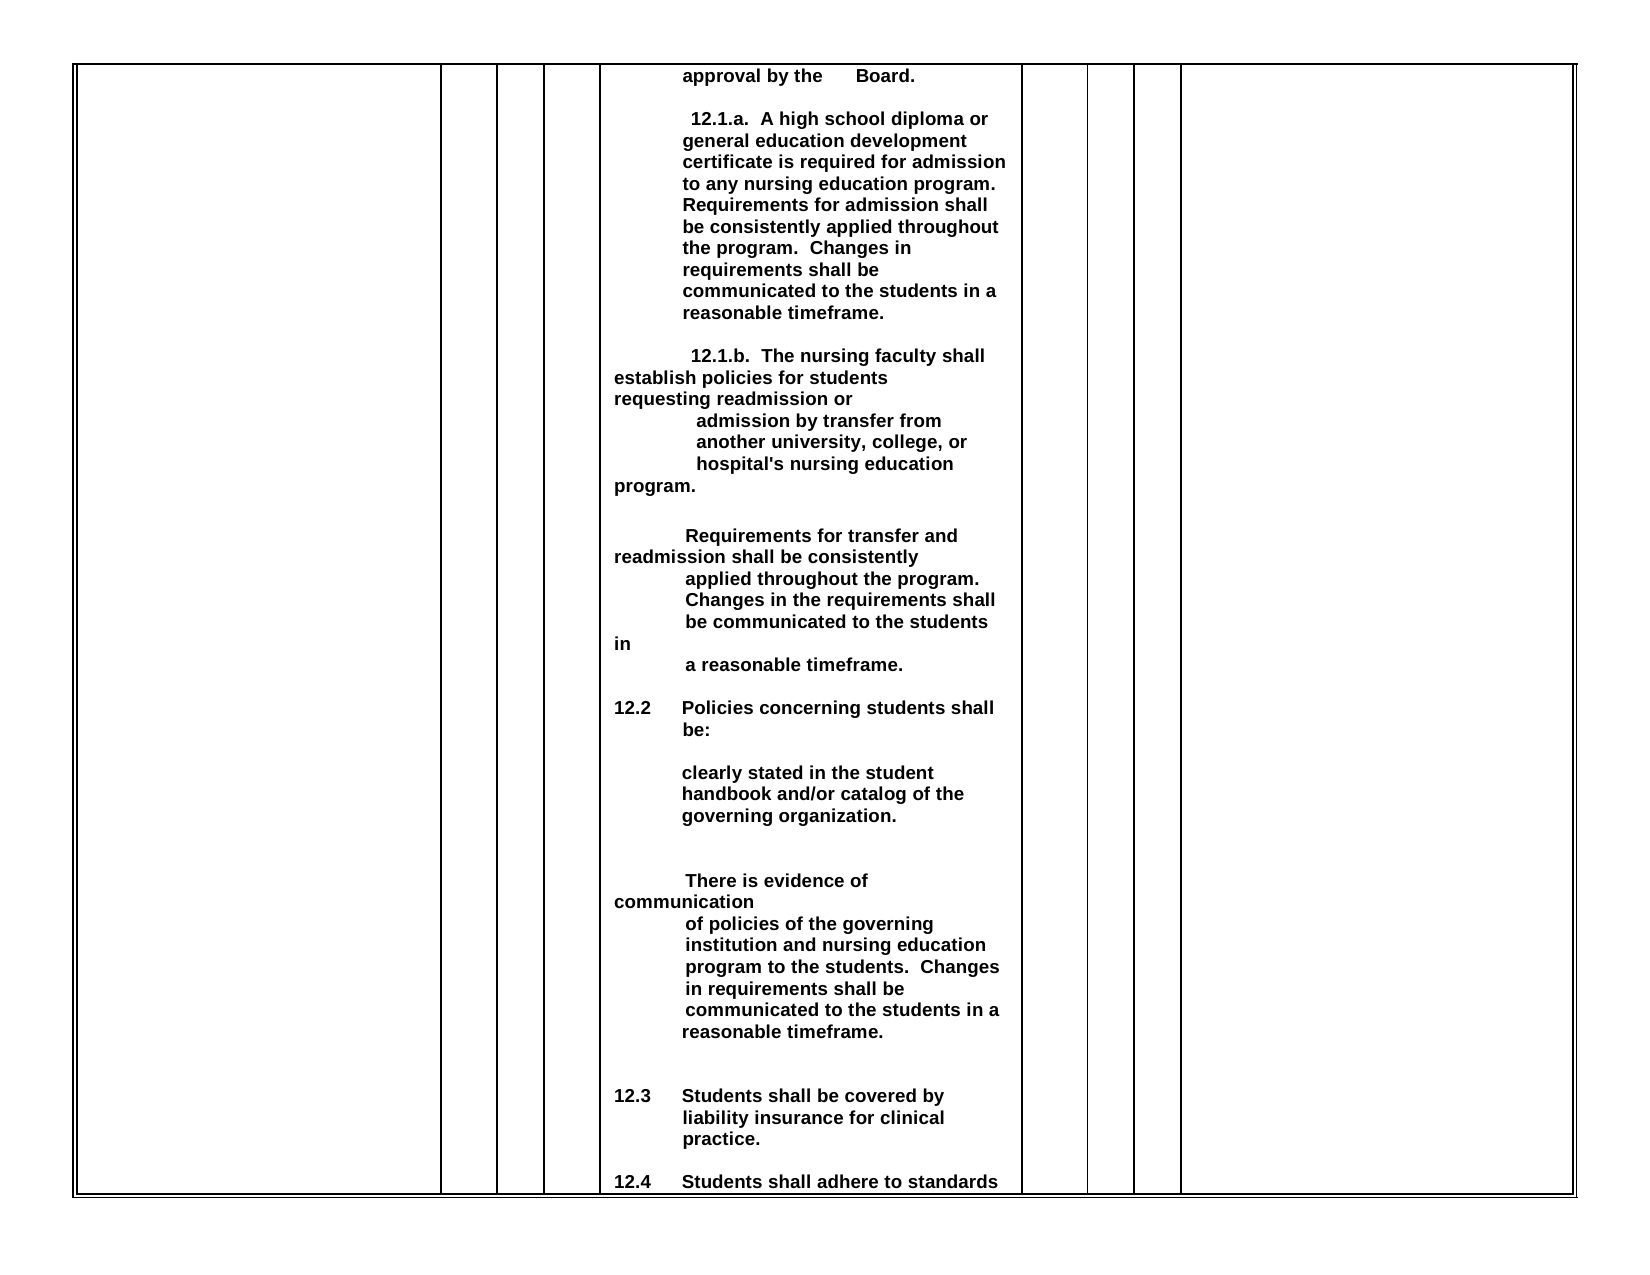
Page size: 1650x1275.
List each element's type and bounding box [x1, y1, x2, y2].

table_cell [601, 65, 1021, 1193]
table_cell [498, 65, 543, 1193]
table_cell [442, 65, 496, 1193]
table_cell [1182, 65, 1572, 1193]
table_cell [1023, 65, 1087, 1193]
table_cell [1088, 65, 1133, 1193]
table_cell [78, 65, 440, 1193]
table_cell [1135, 65, 1180, 1193]
table_cell [545, 65, 599, 1193]
